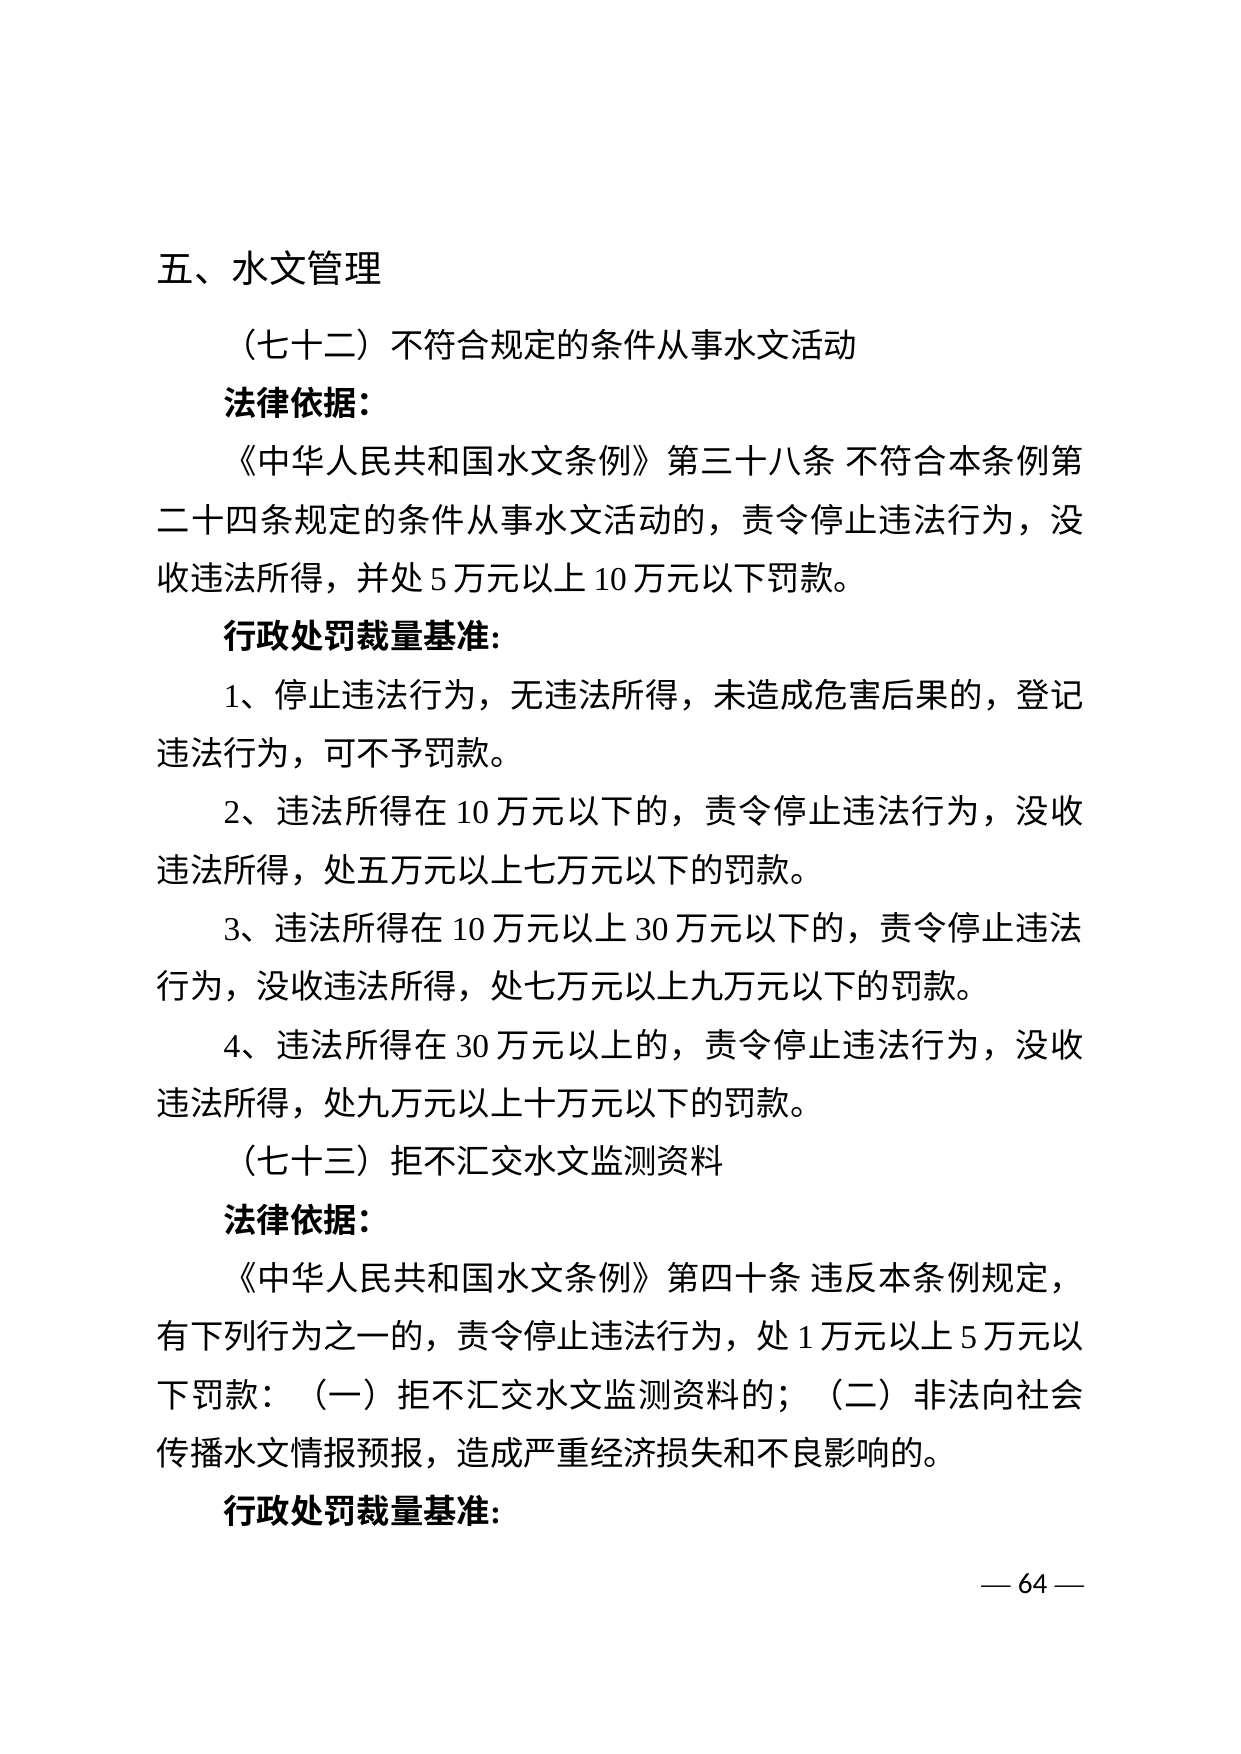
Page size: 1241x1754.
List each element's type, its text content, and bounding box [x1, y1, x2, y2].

text 法律依据： [157, 1185, 1084, 1244]
text 行政处罚裁量基准: [157, 1477, 1084, 1535]
text 4、违法所得在30万元以上的，责令停止违法行为，没收违法所得，处九万元以上十万元以下的罚款。 [157, 1010, 1084, 1127]
text 五、水文管理 [157, 236, 1084, 294]
text 法律依据： [157, 369, 1084, 427]
text （七十三）拒不汇交水文监测资料 [157, 1127, 1084, 1185]
text 《中华人民共和国水文条例》第三十八条 不符合本条例第二十四条规定的条件从事水文活动的，责令停止违法行为，没收违法所得，并处5万元以上10万元以下罚款。 [157, 427, 1084, 602]
text （七十二）不符合规定的条件从事水文活动 [157, 310, 1084, 369]
text 1、停止违法行为，无违法所得，未造成危害后果的，登记违法行为，可不予罚款。 [157, 660, 1084, 777]
text 行政处罚裁量基准: [157, 602, 1084, 660]
text 2、违法所得在10万元以下的，责令停止违法行为，没收违法所得，处五万元以上七万元以下的罚款。 [157, 777, 1084, 894]
text 3、违法所得在10万元以上30万元以下的，责令停止违法行为，没收违法所得，处七万元以上九万元以下的罚款。 [157, 894, 1084, 1010]
text 《中华人民共和国水文条例》第四十条 违反本条例规定，有下列行为之一的，责令停止违法行为，处1万元以上5万元以下罚款：（一）拒不汇交水文监测资料的；（二）非法向社会传播水文情报预报，造成严重经济损失和不良影响的。 [157, 1244, 1084, 1477]
